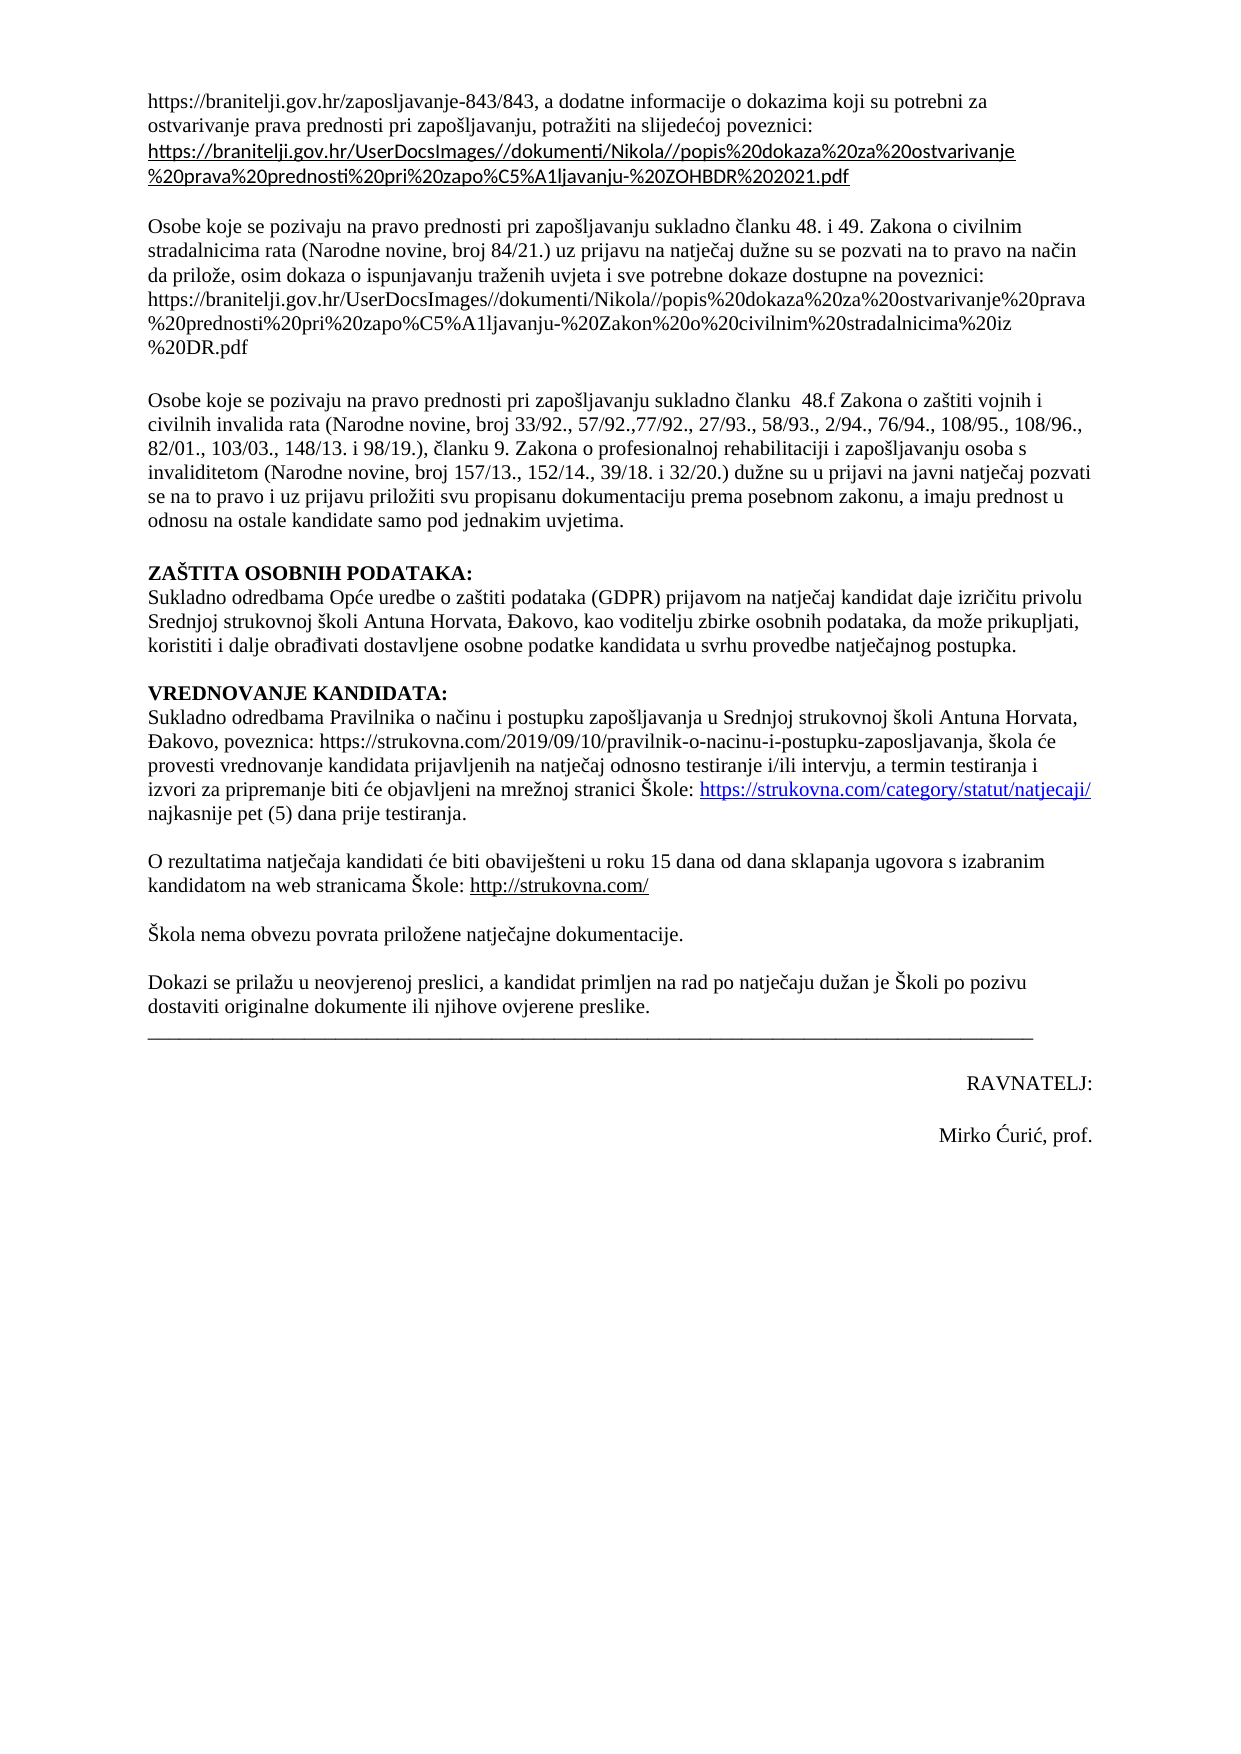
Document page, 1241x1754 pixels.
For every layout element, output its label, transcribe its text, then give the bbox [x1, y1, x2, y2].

text O rezultatima natječaja kandidati će biti obaviješteni u roku 15 dana od dana sklapanja ugovora s izabranim kandidatom na web stranicama Škole: http://strukovna.com/ [148, 849, 1092, 897]
text https://branitelji.gov.hr/UserDocsImages//dokumenti/Nikola//popis%20dokaza%20za%20ostvarivanje%20prava%20prednosti%20pri%20zapo%C5%A1ljavanju-%20ZOHBDR%202021.pdf [148, 138, 1092, 189]
text Sukladno odredbama Pravilnika o načinu i postupku zapošljavanja u Srednjoj strukovnoj školi Antuna Horvata, Đakovo, poveznica: https://strukovna.com/2019/09/10/pravilnik-o-nacinu-i-postupku-zaposljavanja, škola će provesti vrednovanje kandidata prijavljenih na natječaj odnosno testiranje i/ili intervju, a termin testiranja i izvori za pripremanje biti će objavljeni na mrežnoj stranici Škole: https://strukovna.com/category/statut/natjecaji/ najkasnije pet (5) dana prije testiranja. [148, 705, 1092, 825]
text Sukladno odredbama Opće uredbe o zaštiti podataka (GDPR) prijavom na natječaj kandidat daje izričitu privolu Srednjoj strukovnoj školi Antuna Horvata, Đakovo, kao voditelju zbirke osobnih podataka, da može prikupljati, koristiti i dalje obrađivati dostavljene osobne podatke kandidata u svrhu provedbe natječajnog postupka. [148, 585, 1092, 657]
text https://branitelji.gov.hr/UserDocsImages//dokumenti/Nikola//popis%20dokaza%20za%20ostvarivanje%20prava%20prednosti%20pri%20zapo%C5%A1ljavanju-%20Zakon%20o%20civilnim%20stradalnicima%20iz%20DR.pdf [148, 287, 1092, 359]
text Osobe koje se pozivaju na pravo prednosti pri zapošljavanju sukladno članku 48. i 49. Zakona o civilnim stradalnicima rata (Narodne novine, broj 84/21.) uz prijavu na natječaj dužne su se pozvati na to pravo na način da prilože, osim dokaza o ispunjavanju traženih uvjeta i sve potrebne dokaze dostupne na poveznici: [148, 214, 1092, 287]
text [148, 89, 1092, 138]
text Mirko Ćurić, prof. [148, 1123, 1092, 1147]
text Škola nema obvezu povrata priložene natječajne dokumentacije. [148, 922, 1092, 946]
text ZAŠTITA OSOBNIH PODATAKA: [148, 561, 1092, 585]
text RAVNATELJ: [148, 1071, 1092, 1095]
text Osobe koje se pozivaju na pravo prednosti pri zapošljavanju sukladno članku 48.f Zakona o zaštiti vojnih i civilnih invalida rata (Narodne novine, broj 33/92., 57/92.,77/92., 27/93., 58/93., 2/94., 76/94., 108/95., 108/96., 82/01., 103/03., 148/13. i 98/19.), članku 9. Zakona o profesionalnoj rehabilitaciji i zapošljavanju osoba s invaliditetom (Narodne novine, broj 157/13., 152/14., 39/18. i 32/20.) dužne su u prijavi na javni natječaj pozvati se na to pravo i uz prijavu priložiti svu propisanu dokumentaciju prema posebnom zakonu, a imaju prednost u odnosu na ostale kandidate samo pod jednakim uvjetima. [148, 387, 1092, 532]
text _____________________________________________________________________________________ [148, 1018, 1092, 1042]
text Dokazi se prilažu u neovjerenoj preslici, a kandidat primljen na rad po natječaju dužan je Školi po pozivu dostaviti originalne dokumente ili njihove ovjerene preslike. [148, 970, 1092, 1018]
text VREDNOVANJE KANDIDATA: [148, 681, 1092, 705]
